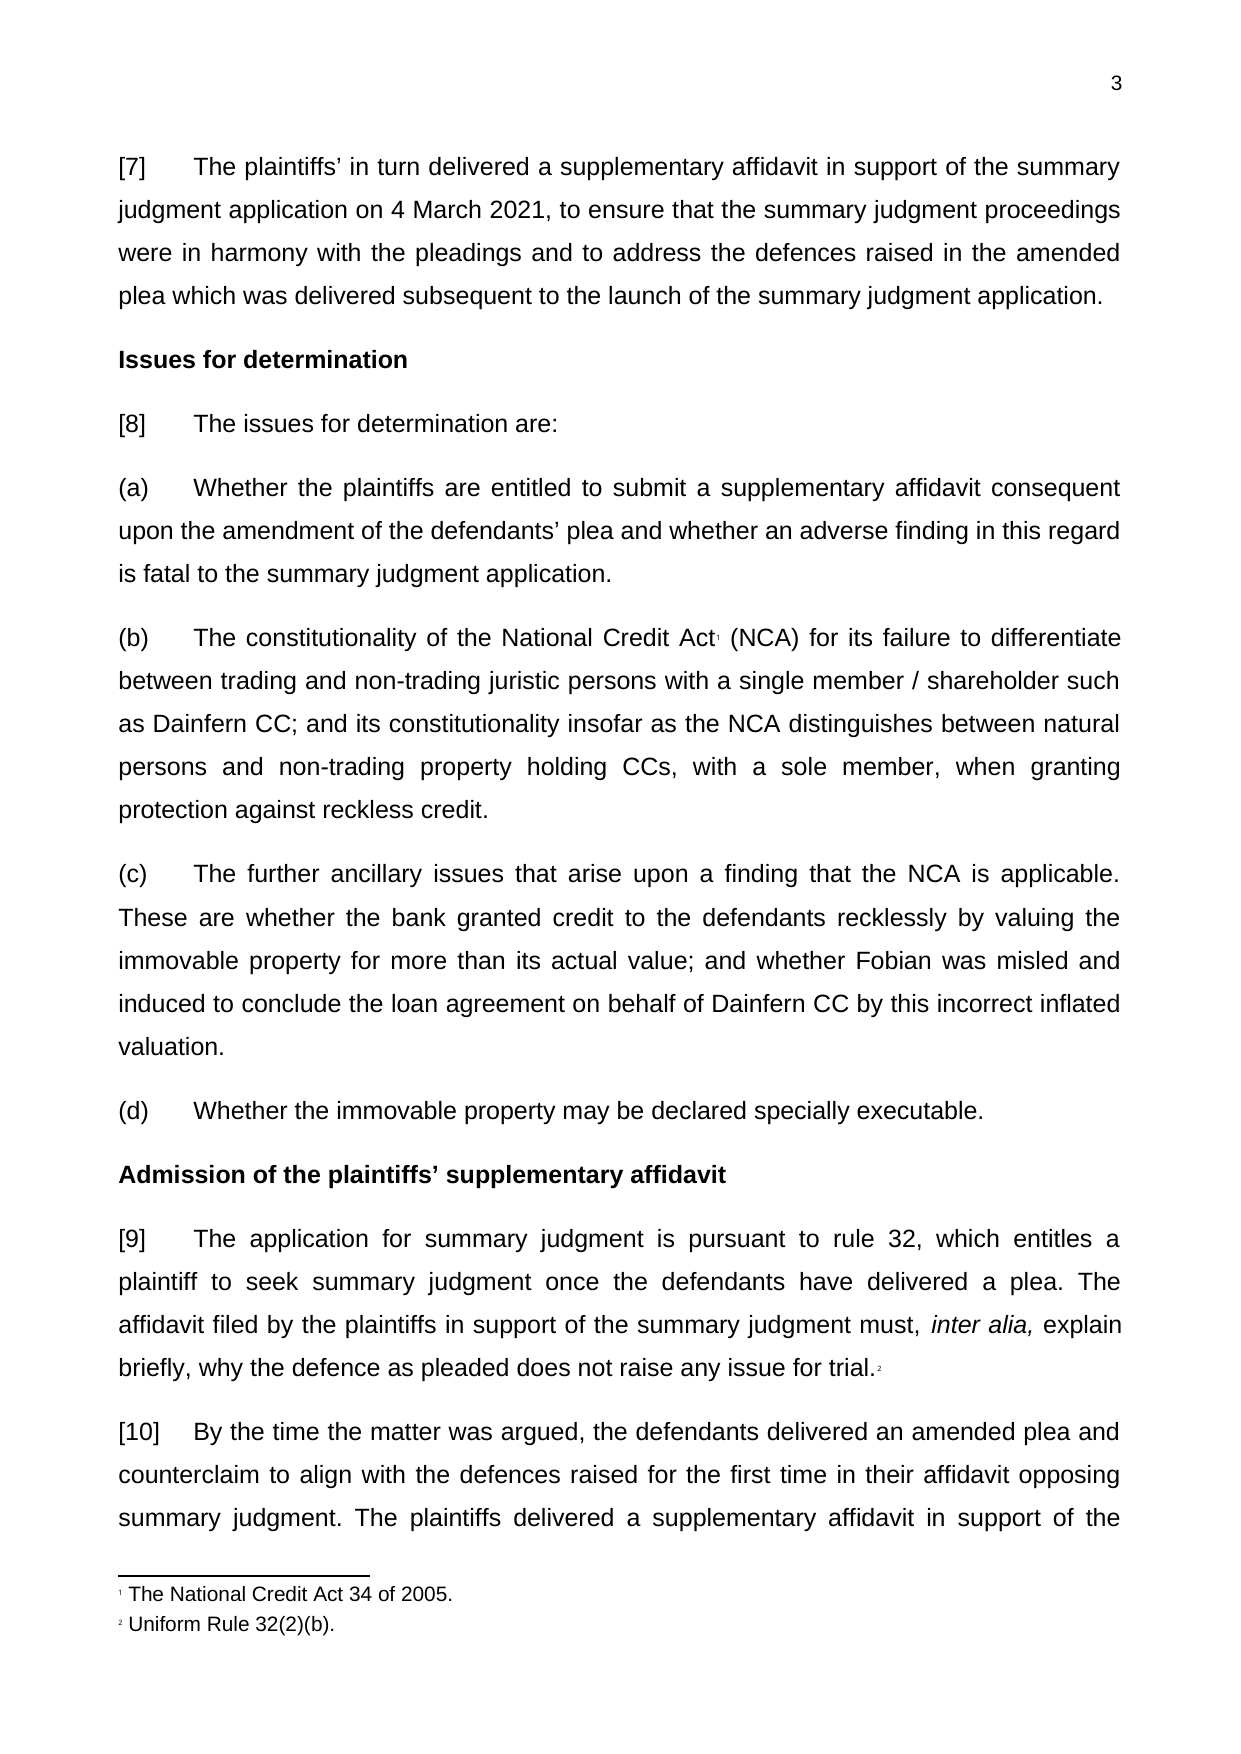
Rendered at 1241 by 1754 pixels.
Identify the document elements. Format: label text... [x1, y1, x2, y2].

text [118, 1417, 1122, 1532]
text [7] The plaintiffs’ in turn delivered a supplementary affidavit in support of the summary judgment application on 4 March 2021, to ensure that the summary judgment proceedings were in harmony with the pleadings and to address the defences raised in the amended plea which was delivered subsequent to the launch of the summary judgment application. [118, 152, 1122, 310]
text (d) Whether the immovable property may be declared specially executable. [118, 1096, 1122, 1125]
text (c) The further ancillary issues that arise upon a finding that the NCA is applicable. These are whether the bank granted credit to the defendants recklessly by valuing the immovable property for more than its actual value; and whether Fobian was misled and induced to conclude the loan agreement on behalf of Dainfern CC by this incorrect inflated valuation. [118, 859, 1122, 1061]
text Issues for determination [118, 345, 1122, 374]
text [8] The issues for determination are: [118, 409, 1122, 438]
text (a) Whether the plaintiffs are entitled to submit a supplementary affidavit consequent upon the amendment of the defendants’ plea and whether an adverse finding in this regard is fatal to the summary judgment application. [118, 473, 1122, 588]
text [9] The application for summary judgment is pursuant to rule 32, which entitles a plaintiff to seek summary judgment once the defendants have delivered a plea. The affidavit filed by the plaintiffs in support of the summary judgment must, inter alia, explain briefly, why the defence as pleaded does not raise any issue for trial. [118, 1224, 1122, 1382]
text Admission of the plaintiffs’ supplementary affidavit [118, 1160, 1122, 1189]
text (b) The constitutionality of the National Credit Act (NCA) for its failure to differentiate between trading and non-trading juristic persons with a single member / shareholder such as Dainfern CC; and its constitutionality insofar as the NCA distinguishes between natural persons and non-trading property holding CCs, with a sole member, when granting protection against reckless credit. [118, 623, 1122, 824]
